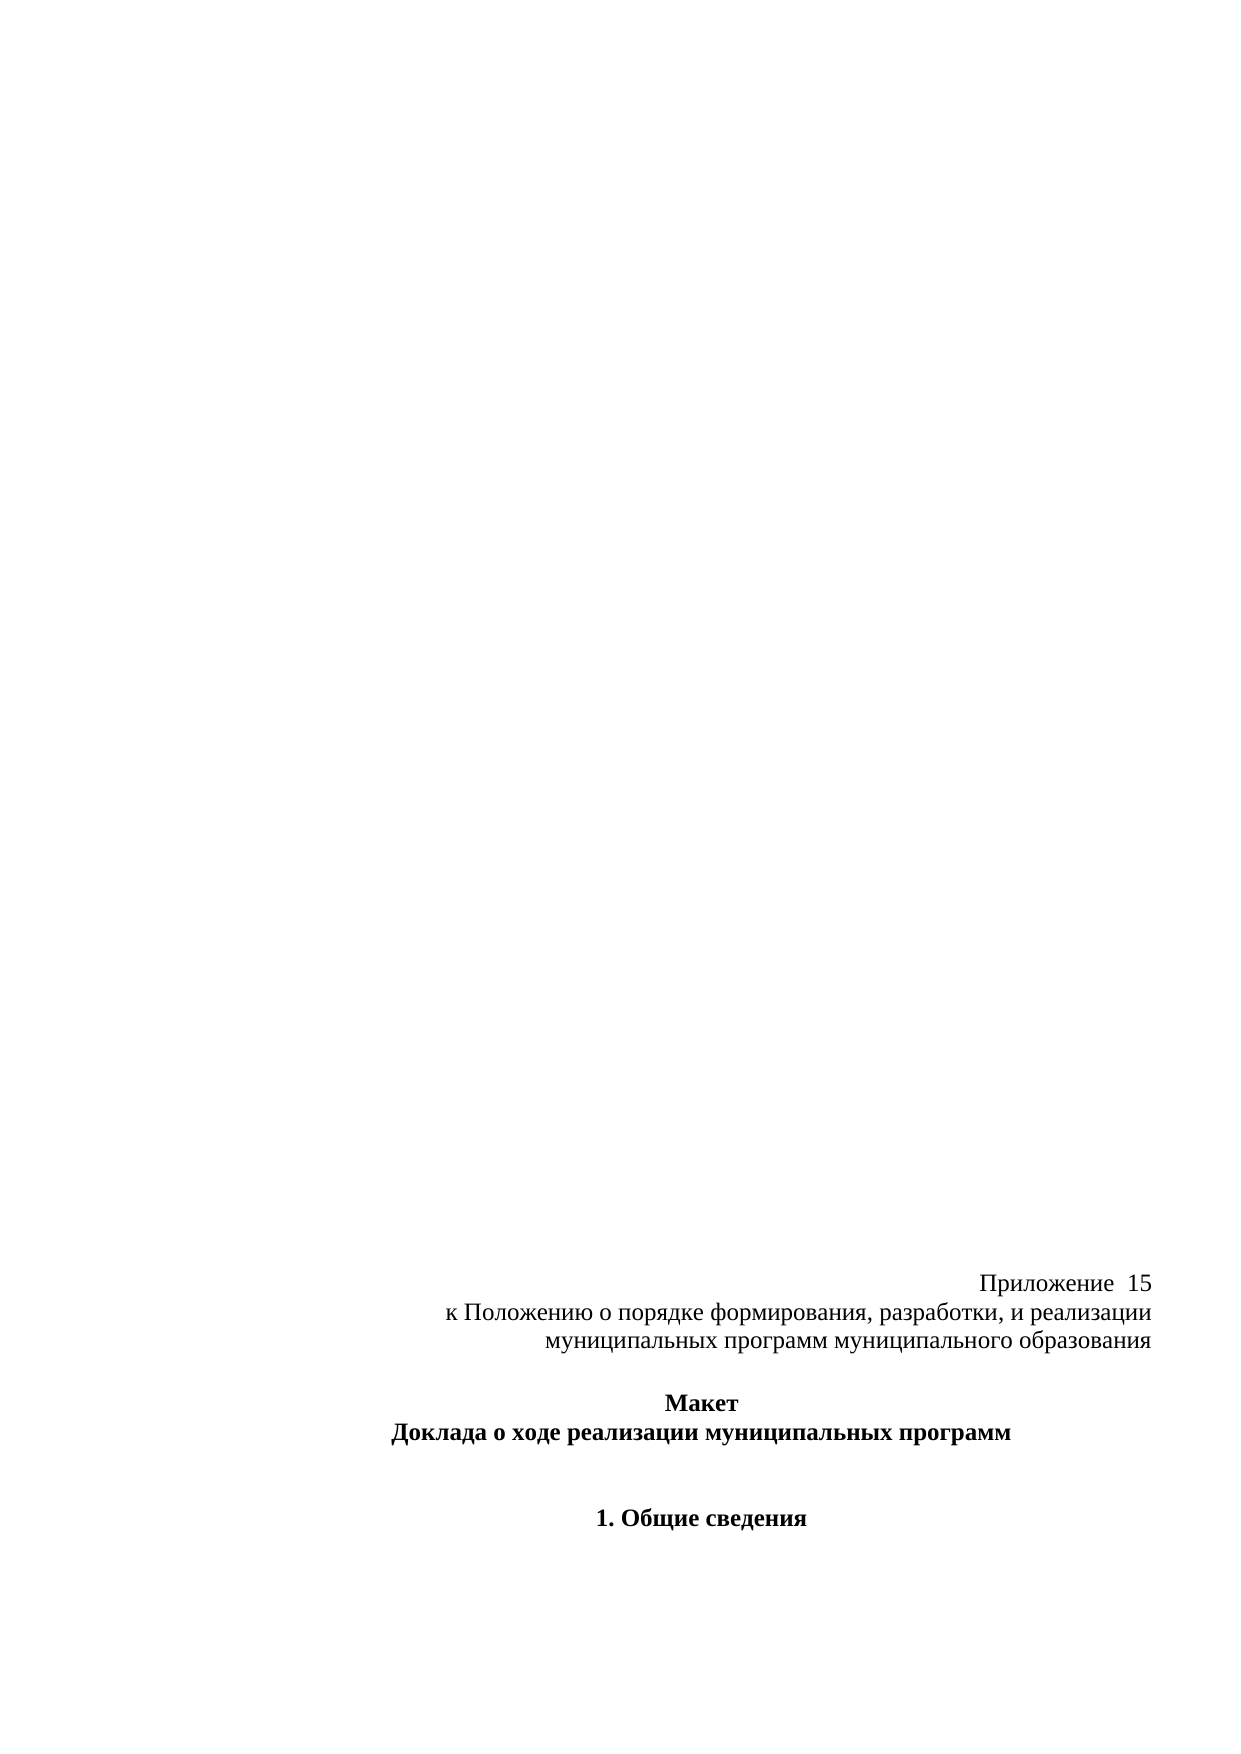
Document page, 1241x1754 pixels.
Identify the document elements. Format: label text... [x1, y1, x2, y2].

text муниципальных программ муниципального образования [177, 1326, 1152, 1354]
text Доклада о ходе реализации муниципальных программ [177, 1417, 1152, 1445]
text Макет [177, 1388, 1152, 1417]
text 1. Общие сведения [177, 1503, 1152, 1532]
text Приложение 15 [177, 1268, 1152, 1297]
text к Положению о порядке формирования, разработки, и реализации [177, 1297, 1152, 1326]
